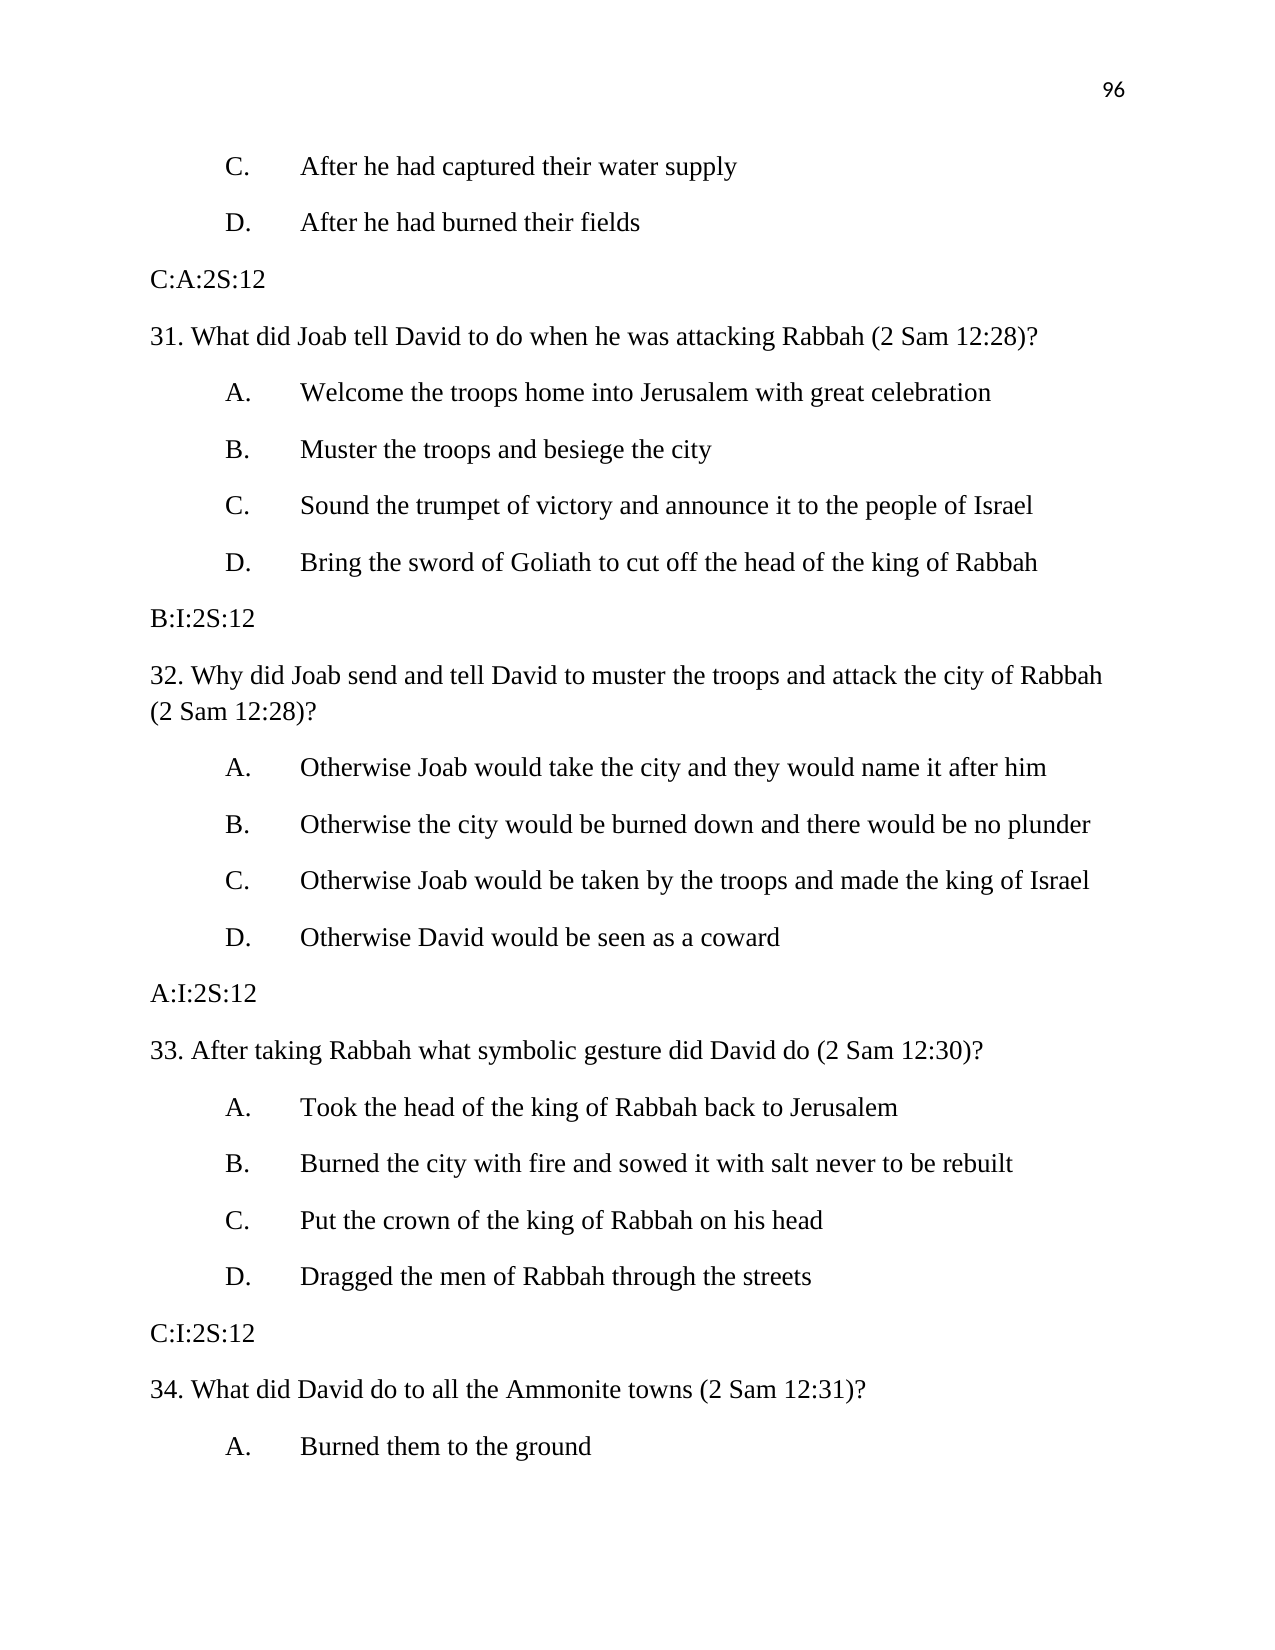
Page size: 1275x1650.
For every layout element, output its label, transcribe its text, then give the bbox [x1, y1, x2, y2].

text B:I:2S:12 [150, 602, 1125, 634]
text A:I:2S:12 [150, 978, 1125, 1009]
text C. Otherwise Joab would be taken by the troops and made the king of Israel [150, 864, 1125, 896]
text A. Welcome the troops home into Jerusalem with great celebration [150, 376, 1125, 407]
text A. Took the head of the king of Rabbah back to Jerusalem [150, 1091, 1125, 1122]
text C:I:2S:12 [150, 1317, 1125, 1348]
text B. Burned the city with fire and sowed it with salt never to be rebuilt [150, 1147, 1125, 1178]
text 34. What did David do to all the Ammonite towns (2 Sam 12:31)? [150, 1373, 1125, 1405]
text 31. What did Joab tell David to do when he was attacking Rabbah (2 Sam 12:28)? [150, 320, 1125, 351]
text C. Sound the trumpet of victory and announce it to the people of Israel [150, 489, 1125, 521]
text B. Otherwise the city would be burned down and there would be no plunder [150, 808, 1125, 839]
text 32. Why did Joab send and tell David to muster the troops and attack the city of Rabbah (2 Sam 12:28)? [150, 659, 1125, 726]
text A. Otherwise Joab would take the city and they would name it after him [150, 751, 1125, 782]
text C. After he had captured their water supply [150, 150, 1125, 181]
text C:A:2S:12 [150, 263, 1125, 294]
text 33. After taking Rabbah what symbolic gesture did David do (2 Sam 12:30)? [150, 1034, 1125, 1065]
text D. Otherwise David would be seen as a coward [150, 921, 1125, 952]
text C. Put the crown of the king of Rabbah on his head [150, 1204, 1125, 1235]
text A. Burned them to the ground [150, 1430, 1125, 1461]
text D. Dragged the men of Rabbah through the streets [150, 1260, 1125, 1292]
text D. Bring the sword of Goliath to cut off the head of the king of Rabbah [150, 546, 1125, 577]
text D. After he had burned their fields [150, 207, 1125, 238]
text B. Muster the troops and besiege the city [150, 433, 1125, 464]
